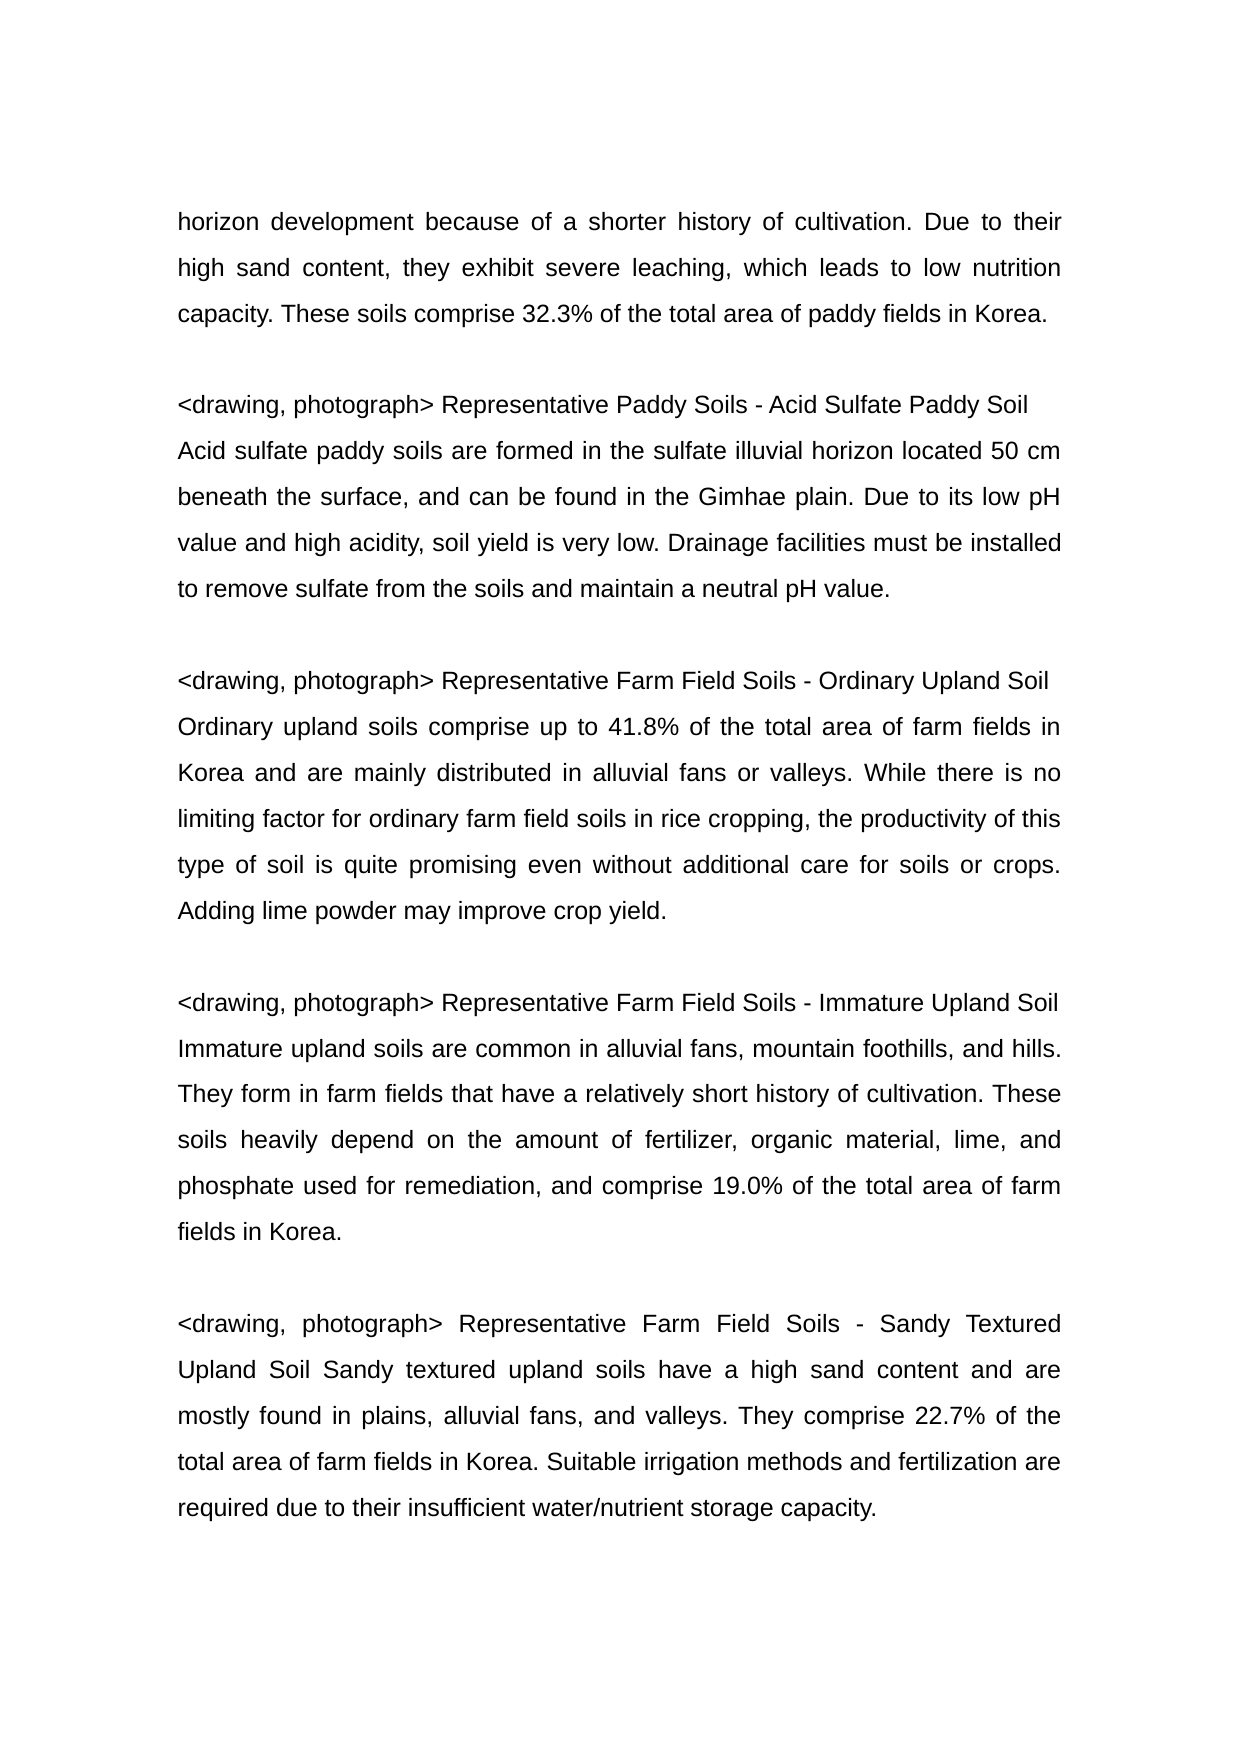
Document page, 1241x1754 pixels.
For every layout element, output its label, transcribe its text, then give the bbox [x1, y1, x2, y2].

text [177, 207, 1063, 327]
text <drawing, photograph> Representative Paddy Soils - Acid Sulfate Paddy Soil [177, 390, 1063, 419]
text Acid sulfate paddy soils are formed in the sulfate illuvial horizon located 50 cm beneath the surface, and can be found in the Gimhae plain. Due to its low pH value and high acidity, soil yield is very low. Drainage facilities must be installed to remove sulfate from the soils and maintain a neutral pH value. [177, 436, 1063, 603]
text <drawing, photograph> Representative Farm Field Soils - Ordinary Upland Soil [177, 666, 1063, 695]
text <drawing, photograph> Representative Farm Field Soils - Sandy Textured Upland Soil Sandy textured upland soils have a high sand content and are mostly found in plains, alluvial fans, and valleys. They comprise 22.7% of the total area of farm fields in Korea. Suitable irrigation methods and fertilization are required due to their insufficient water/nutrient storage capacity. [177, 1309, 1063, 1522]
text Ordinary upland soils comprise up to 41.8% of the total area of farm fields in Korea and are mainly distributed in alluvial fans or valleys. While there is no limiting factor for ordinary farm field soils in rice cropping, the productivity of this type of soil is quite promising even without additional care for soils or crops. Adding lime powder may improve crop yield. [177, 712, 1063, 924]
text Immature upland soils are common in alluvial fans, mountain foothills, and hills. They form in farm fields that have a relatively short history of cultivation. These soils heavily depend on the amount of fertilizer, organic material, lime, and phosphate used for remediation, and comprise 19.0% of the total area of farm fields in Korea. [177, 1033, 1063, 1246]
text <drawing, photograph> Representative Farm Field Soils - Immature Upland Soil [177, 988, 1063, 1016]
